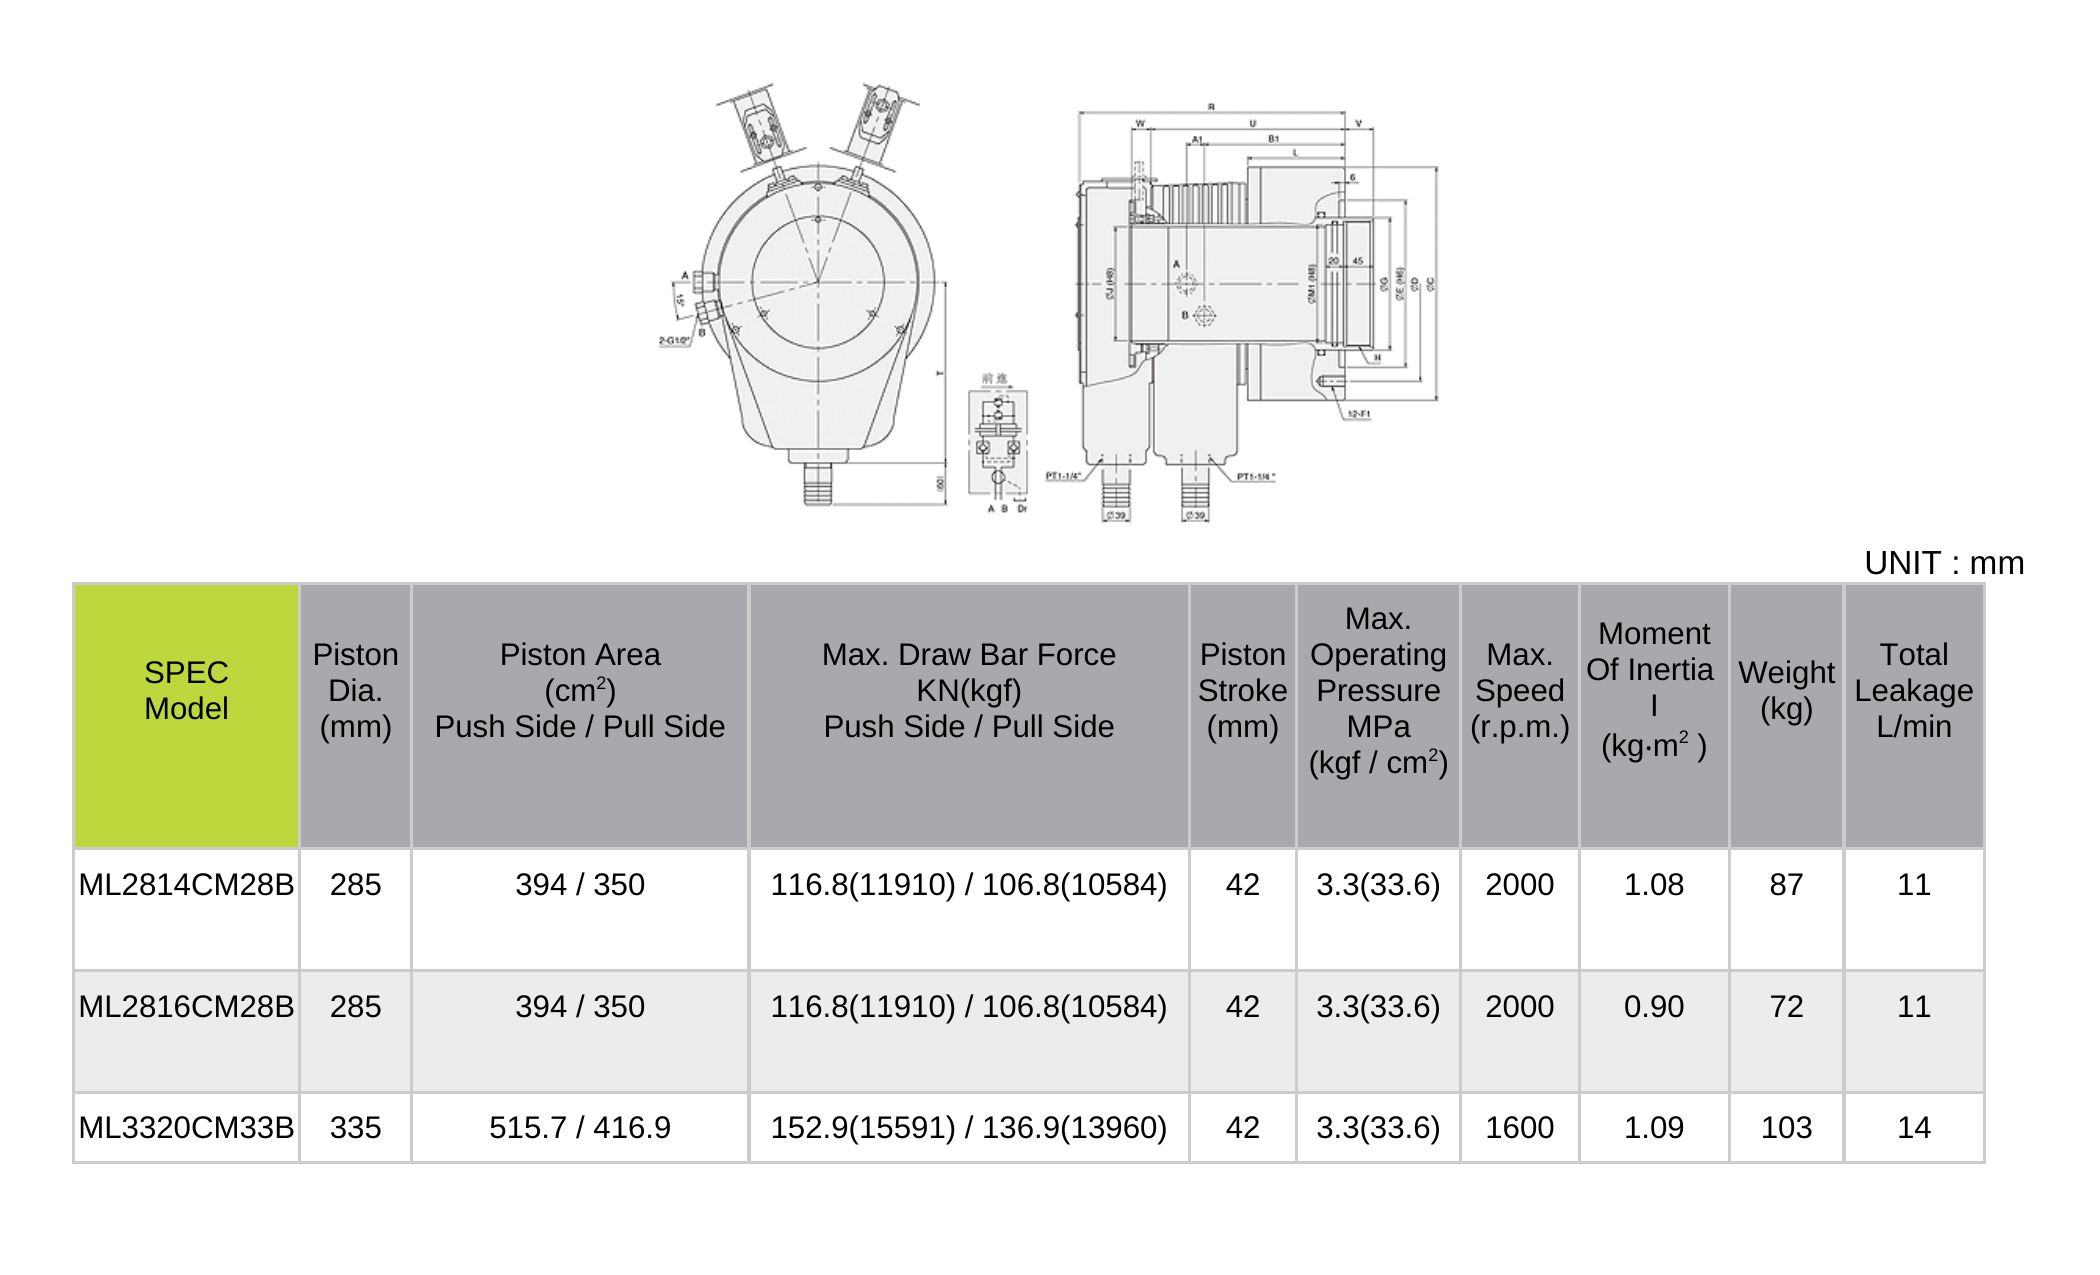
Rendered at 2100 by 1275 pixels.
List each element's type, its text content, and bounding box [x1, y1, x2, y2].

table_cell 14 [1846, 1094, 1983, 1161]
table_cell 285 [301, 850, 410, 969]
table_header Max. Operating Pressure MPa (kgf / cm2) [1298, 585, 1459, 847]
table_cell ML3320CM33B [75, 1094, 298, 1161]
table_cell ML2816CM28B [75, 972, 298, 1091]
table_cell 42 [1191, 1094, 1295, 1161]
table_cell 285 [301, 972, 410, 1091]
table_cell 0.90 [1581, 972, 1728, 1091]
table_cell 42 [1191, 972, 1295, 1091]
table_header Max. Speed (r.p.m.) [1462, 585, 1578, 847]
table_cell 335 [301, 1094, 410, 1161]
table_cell 87 [1731, 850, 1842, 969]
text UNIT : mm [75, 543, 2025, 582]
table_cell 72 [1731, 972, 1842, 1091]
table_cell 116.8(11910) / 106.8(10584) [751, 972, 1188, 1091]
table_cell 1600 [1462, 1094, 1578, 1161]
table_header Piston Stroke (mm) [1191, 585, 1295, 847]
table_cell 11 [1846, 972, 1983, 1091]
table_header SPEC Model [75, 585, 298, 847]
table_cell 3.3(33.6) [1298, 1094, 1459, 1161]
table_header Total Leakage L/min [1846, 585, 1983, 847]
table_header Max. Draw Bar Force KN(kgf) Push Side / Pull Side [751, 585, 1188, 847]
table_cell 394 / 350 [413, 850, 747, 969]
table_cell ML2814CM28B [75, 850, 298, 969]
table_cell 1.08 [1581, 850, 1728, 969]
table_cell 394 / 350 [413, 972, 747, 1091]
table_header Moment Of Inertia I (kg‧m2 ) [1581, 585, 1728, 847]
table_cell 2000 [1462, 972, 1578, 1091]
table_cell 3.3(33.6) [1298, 850, 1459, 969]
table_cell 1.09 [1581, 1094, 1728, 1161]
table_cell 116.8(11910) / 106.8(10584) [751, 850, 1188, 969]
table_cell 42 [1191, 850, 1295, 969]
table_header Piston Dia. (mm) [301, 585, 410, 847]
table_header Piston Area (cm2) Push Side / Pull Side [413, 585, 747, 847]
table_header Weight (kg) [1731, 585, 1842, 847]
table_cell 3.3(33.6) [1298, 972, 1459, 1091]
table_cell 2000 [1462, 850, 1578, 969]
table_cell 515.7 / 416.9 [413, 1094, 747, 1161]
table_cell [751, 1094, 1188, 1161]
table_cell 11 [1846, 850, 1983, 969]
picture [638, 75, 1462, 544]
table_cell 103 [1731, 1094, 1842, 1161]
